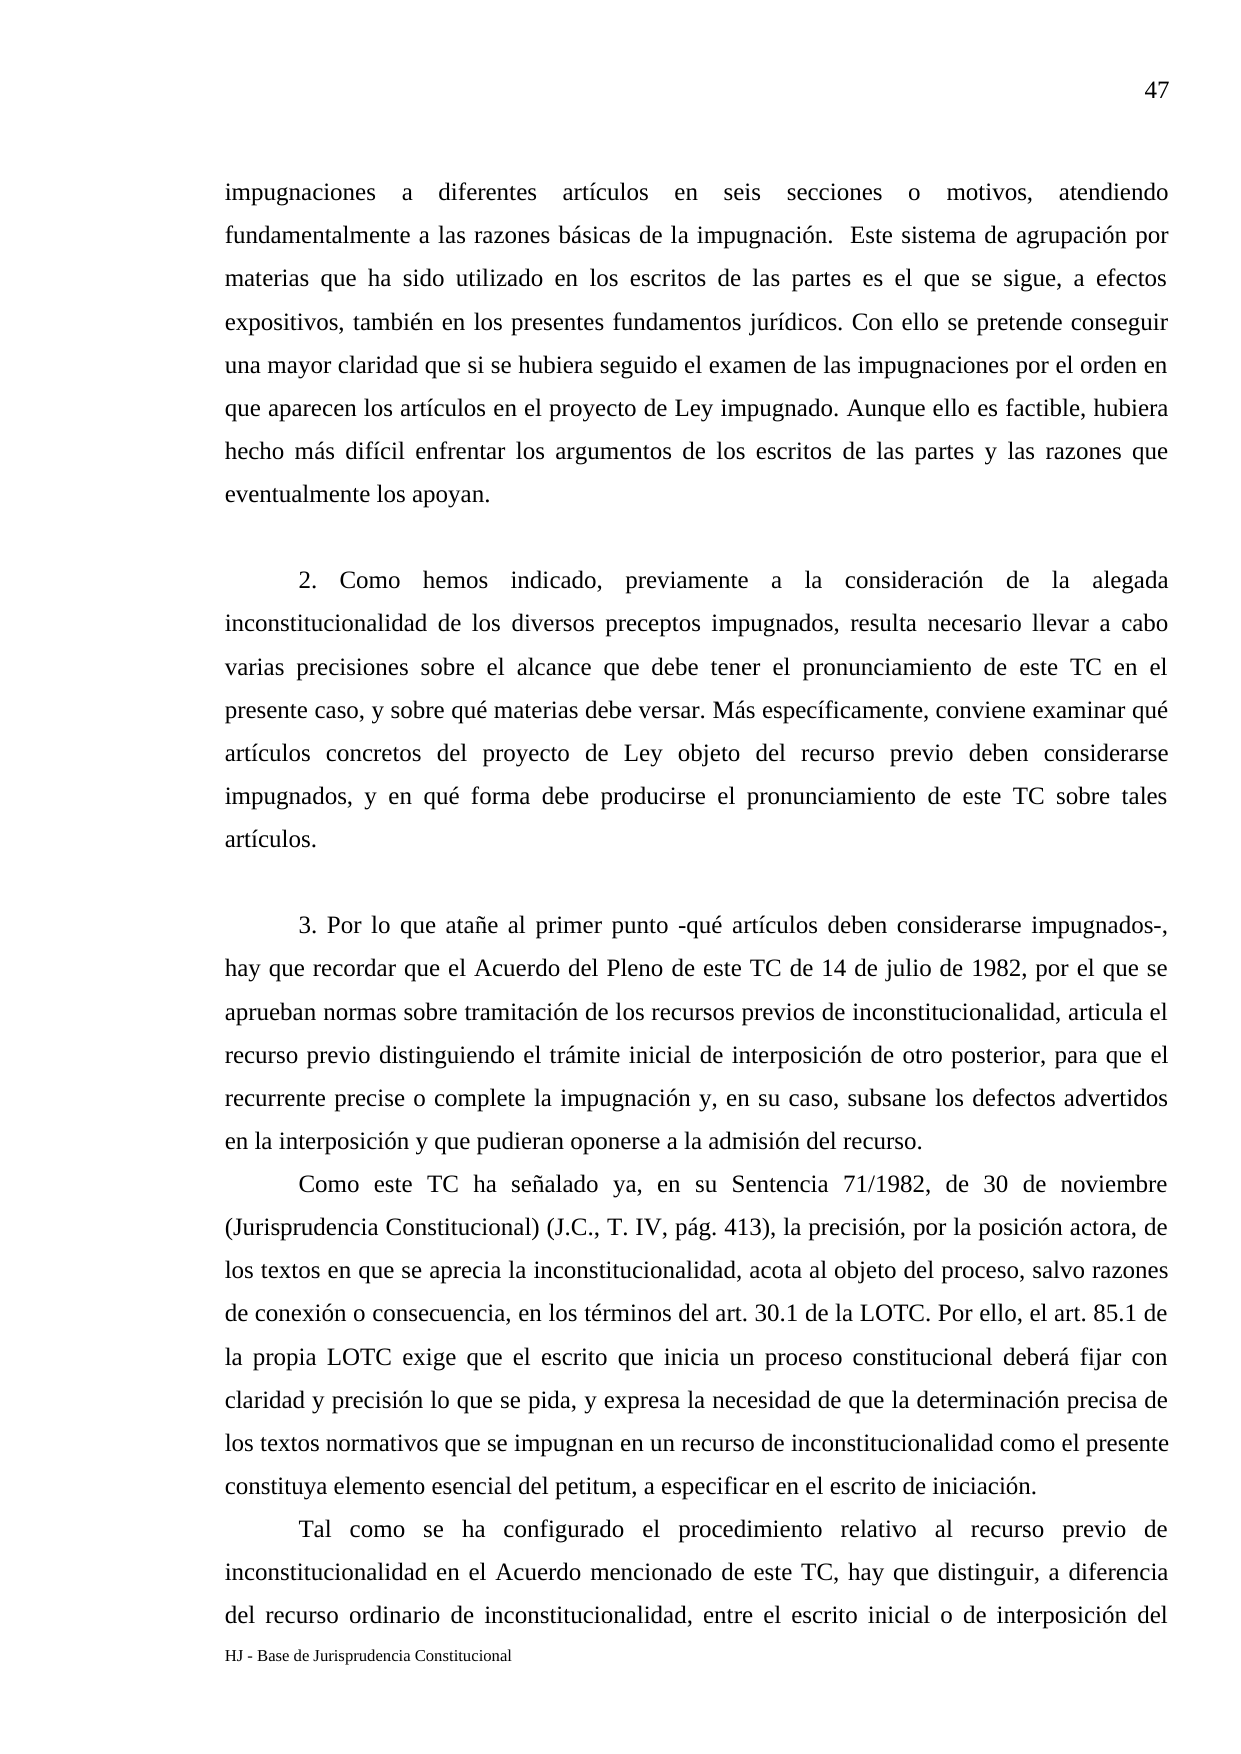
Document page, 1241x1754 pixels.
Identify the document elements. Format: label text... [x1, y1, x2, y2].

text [224, 177, 1169, 508]
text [224, 1514, 1169, 1629]
text 3. Por lo que atañe al primer punto -qué artículos deben considerarse impugnados-, hay que recordar que el Acuerdo del Pleno de este TC de 14 de julio de 1982, por el que se aprueban normas sobre tramitación de los recursos previos de inconstitucionalidad, articula el recurso previo distinguiendo el trámite inicial de interposición de otro posterior, para que el recurrente precise o complete la impugnación y, en su caso, subsane los defectos advertidos en la interposición y que pudieran oponerse a la admisión del recurso. [224, 910, 1169, 1155]
text Como este TC ha señalado ya, en su Sentencia 71/1982, de 30 de noviembre (Jurisprudencia Constitucional) (J.C., T. IV, pág. 413), la precisión, por la posición actora, de los textos en que se aprecia la inconstitucionalidad, acota al objeto del proceso, salvo razones de conexión o consecuencia, en los términos del art. 30.1 de la LOTC. Por ello, el art. 85.1 de la propia LOTC exige que el escrito que inicia un proceso constitucional deberá fijar con claridad y precisión lo que se pida, y expresa la necesidad de que la determinación precisa de los textos normativos que se impugnan en un recurso de inconstitucionalidad como el presente constituya elemento esencial del petitum, a especificar en el escrito de iniciación. [224, 1169, 1169, 1500]
text 2. Como hemos indicado, previamente a la consideración de la alegada inconstitucionalidad de los diversos preceptos impugnados, resulta necesario llevar a cabo varias precisiones sobre el alcance que debe tener el pronunciamiento de este TC en el presente caso, y sobre qué materias debe versar. Más específicamente, conviene examinar qué artículos concretos del proyecto de Ley objeto del recurso previo deben considerarse impugnados, y en qué forma debe producirse el pronunciamiento de este TC sobre tales artículos. [224, 565, 1169, 853]
